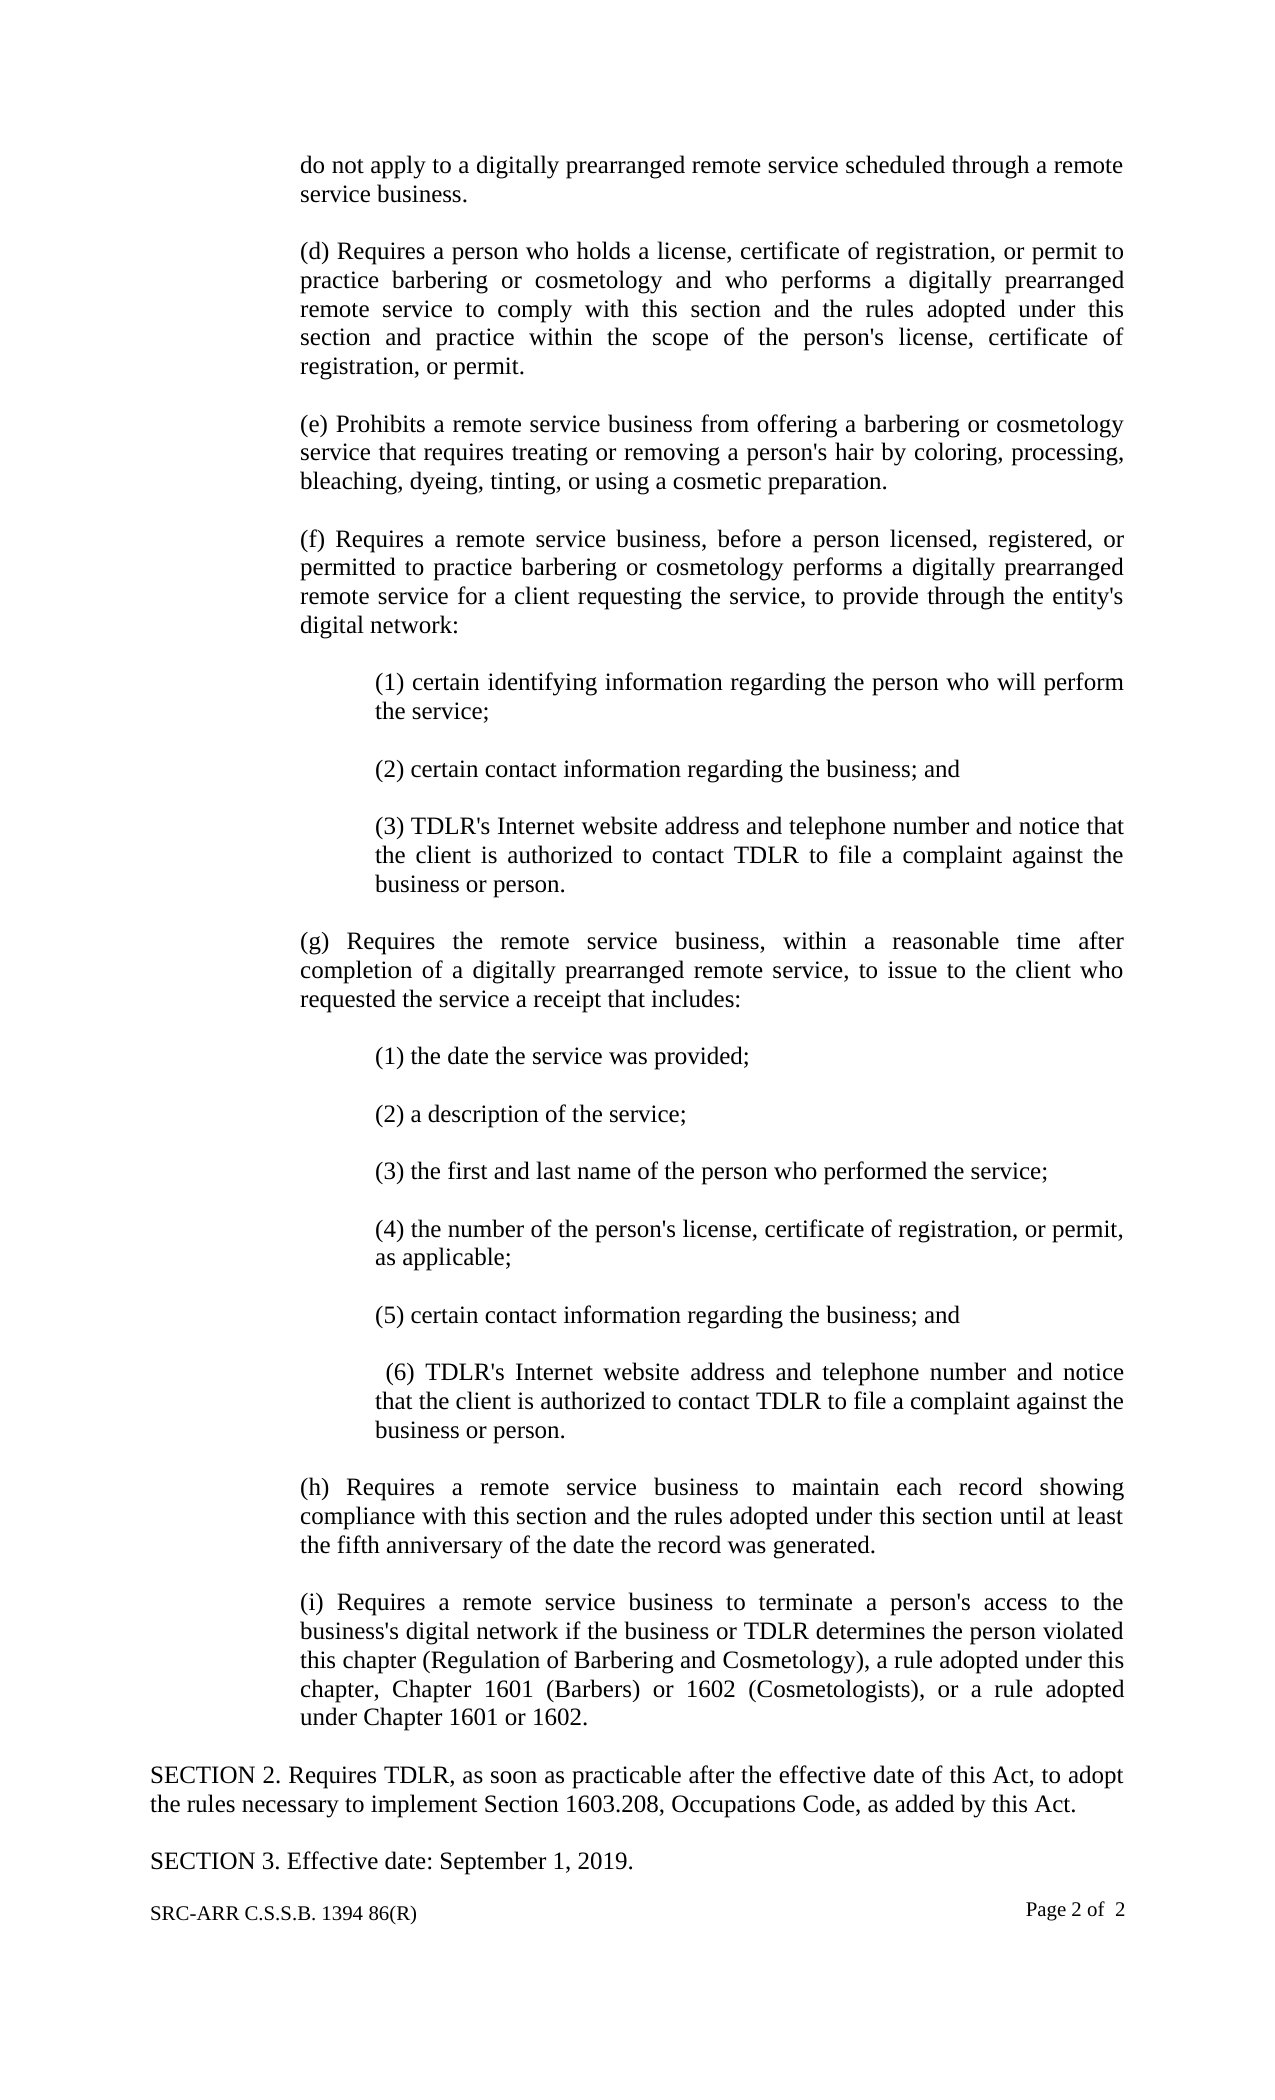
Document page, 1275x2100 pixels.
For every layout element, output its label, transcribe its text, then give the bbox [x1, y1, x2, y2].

text (i) Requires a remote service business to terminate a person's access to the business's digital network if the business or TDLR determines the person violated this chapter (Regulation of Barbering and Cosmetology), a rule adopted under this chapter, Chapter 1601 (Barbers) or 1602 (Cosmetologists), or a rule adopted under Chapter 1601 or 1602. [300, 1587, 1125, 1731]
text (e) Prohibits a remote service business from offering a barbering or cosmetology service that requires treating or removing a person's hair by coloring, processing, bleaching, dyeing, tinting, or using a cosmetic preparation. [300, 409, 1125, 495]
text (5) certain contact information regarding the business; and [375, 1300, 1125, 1329]
text (2) a description of the service; [375, 1099, 1125, 1127]
text (2) certain contact information regarding the business; and [375, 754, 1125, 782]
text (6) TDLR's Internet website address and telephone number and notice that the client is authorized to contact TDLR to file a complaint against the business or person. [375, 1357, 1125, 1444]
text (1) certain identifying information regarding the person who will perform the service; [375, 667, 1125, 725]
text (3) the first and last name of the person who performed the service; [375, 1156, 1125, 1185]
text (f) Requires a remote service business, before a person licensed, registered, or permitted to practice barbering or cosmetology performs a digitally prearranged remote service for a client requesting the service, to provide through the entity's digital network: [300, 524, 1125, 639]
text SECTION 2. Requires TDLR, as soon as practicable after the effective date of this Act, to adopt the rules necessary to implement Section 1603.208, Occupations Code, as added by this Act. [150, 1760, 1125, 1817]
text (h) Requires a remote service business to maintain each record showing compliance with this section and the rules adopted under this section until at least the fifth anniversary of the date the record was generated. [300, 1472, 1125, 1559]
text (1) the date the service was provided; [375, 1041, 1125, 1070]
text (4) the number of the person's license, certificate of registration, or permit, as applicable; [375, 1214, 1125, 1271]
text (g) Requires the remote service business, within a reasonable time after completion of a digitally prearranged remote service, to issue to the client who requested the service a receipt that includes: [300, 926, 1125, 1012]
text (3) TDLR's Internet website address and telephone number and notice that the client is authorized to contact TDLR to file a complaint against the business or person. [375, 811, 1125, 897]
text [300, 150, 1125, 207]
text SECTION 3. Effective date: September 1, 2019. [150, 1846, 1125, 1875]
text (d) Requires a person who holds a license, certificate of registration, or permit to practice barbering or cosmetology and who performs a digitally prearranged remote service to comply with this section and the rules adopted under this section and practice within the scope of the person's license, certificate of registration, or permit. [300, 236, 1125, 380]
